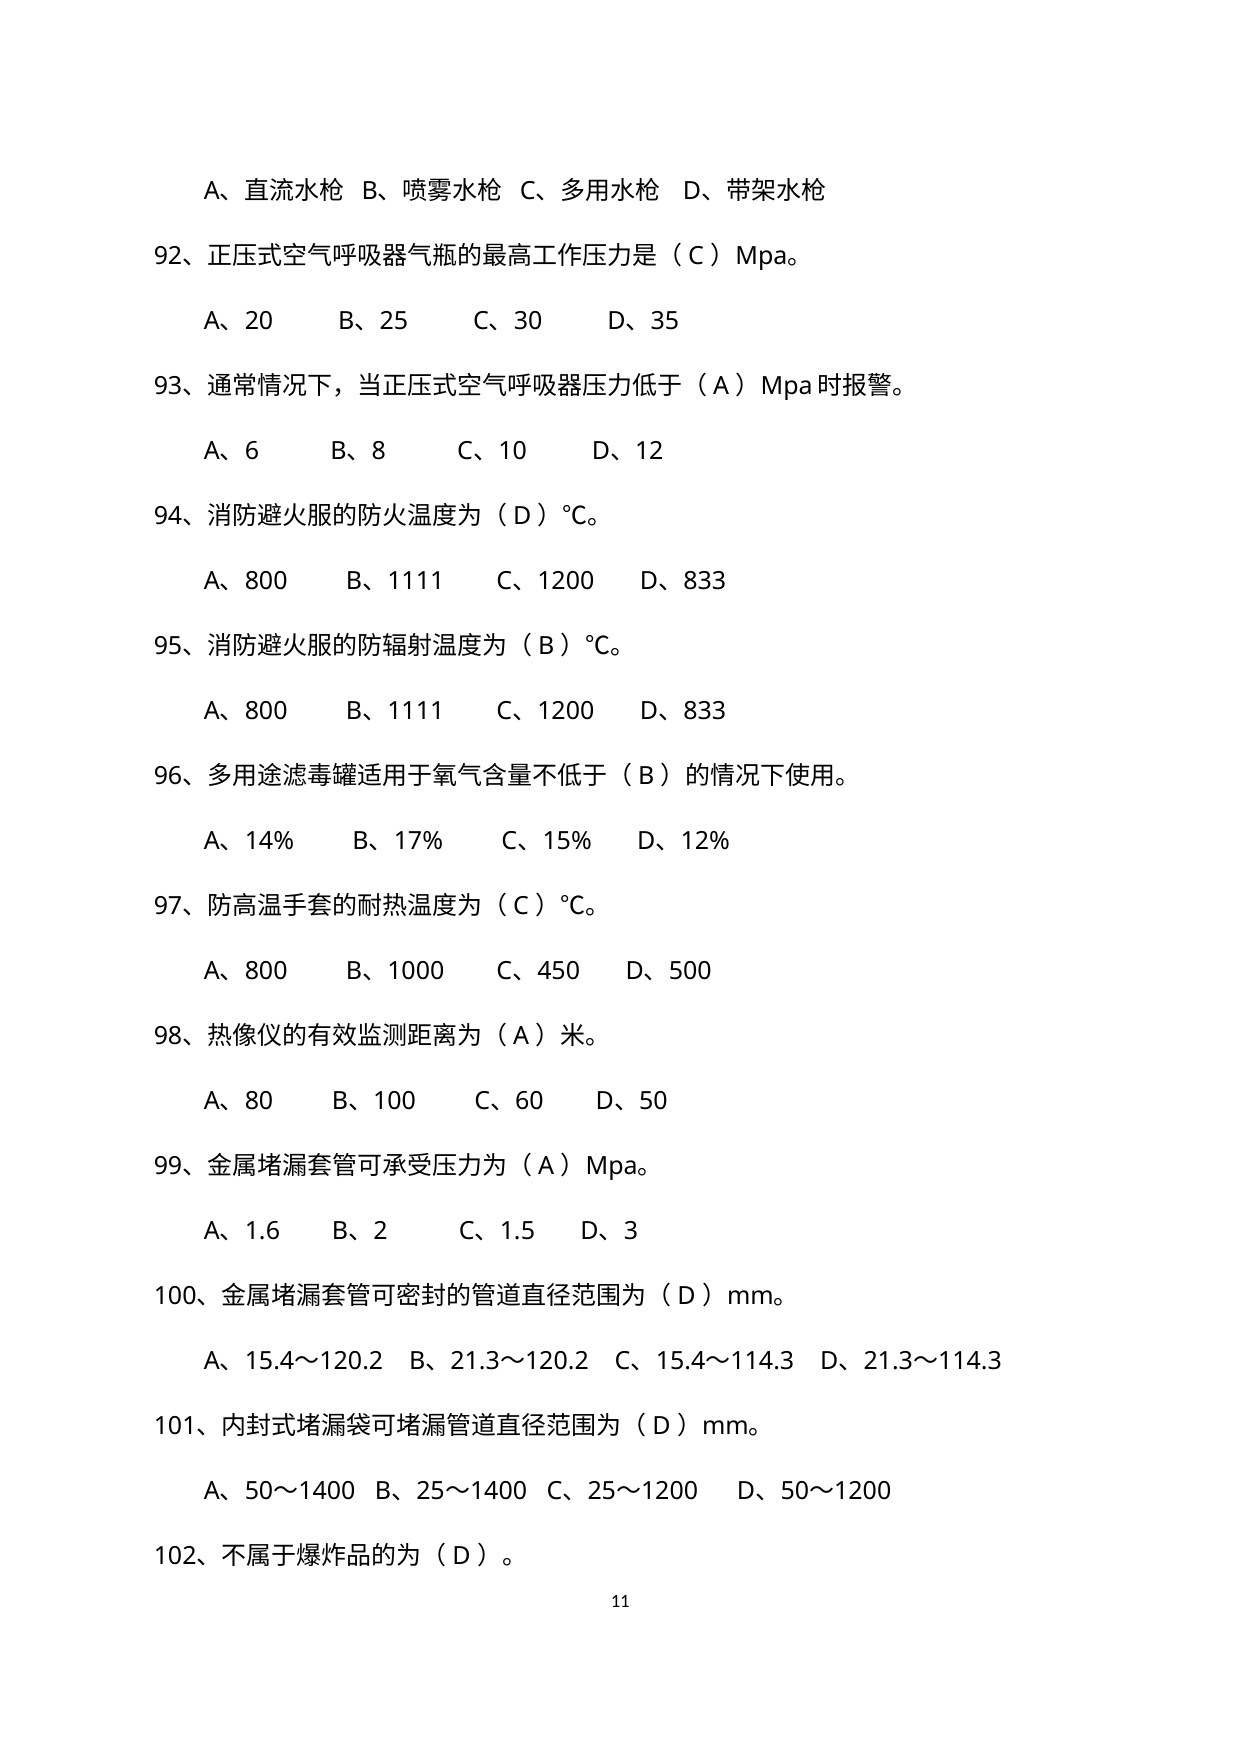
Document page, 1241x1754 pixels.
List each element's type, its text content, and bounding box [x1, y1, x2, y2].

text A、6 B、8 C、10 D、12 [153, 416, 1087, 481]
text A、直流水枪 B、喷雾水枪 C、多用水枪 D、带架水枪 [153, 156, 1087, 221]
text 100、金属堵漏套管可密封的管道直径范围为（ D ）mm。 [153, 1261, 1087, 1326]
text A、800 B、1111 C、1200 D、833 [153, 676, 1087, 741]
text A、15.4～120.2 B、21.3～120.2 C、15.4～114.3 D、21.3～114.3 [153, 1326, 1087, 1391]
text 99、金属堵漏套管可承受压力为（ A ）Mpa。 [153, 1131, 1087, 1196]
text 93、通常情况下，当正压式空气呼吸器压力低于（ A ）Mpa时报警。 [153, 351, 1087, 416]
text A、800 B、1000 C、450 D、500 [153, 936, 1087, 1001]
text 95、消防避火服的防辐射温度为（ B ）℃。 [153, 611, 1087, 676]
text A、80 B、100 C、60 D、50 [153, 1066, 1087, 1131]
text 97、防高温手套的耐热温度为（ C ）℃。 [153, 871, 1087, 936]
text 101、内封式堵漏袋可堵漏管道直径范围为（ D ）mm。 [153, 1391, 1087, 1456]
text 102、不属于爆炸品的为（ D ）。 [153, 1521, 1087, 1586]
text A、20 B、25 C、30 D、35 [153, 286, 1087, 351]
text 98、热像仪的有效监测距离为（ A ）米。 [153, 1001, 1087, 1066]
text A、1.6 B、2 C、1.5 D、3 [153, 1196, 1087, 1261]
text 94、消防避火服的防火温度为（ D ）℃。 [153, 481, 1087, 546]
text A、50～1400 B、25～1400 C、25～1200 D、50～1200 [153, 1456, 1087, 1521]
text 96、多用途滤毒罐适用于氧气含量不低于（ B ）的情况下使用。 [153, 741, 1087, 806]
text A、14% B、17% C、15% D、12% [153, 806, 1087, 871]
text 92、正压式空气呼吸器气瓶的最高工作压力是（ C ）Mpa。 [153, 221, 1087, 286]
text A、800 B、1111 C、1200 D、833 [153, 546, 1087, 611]
